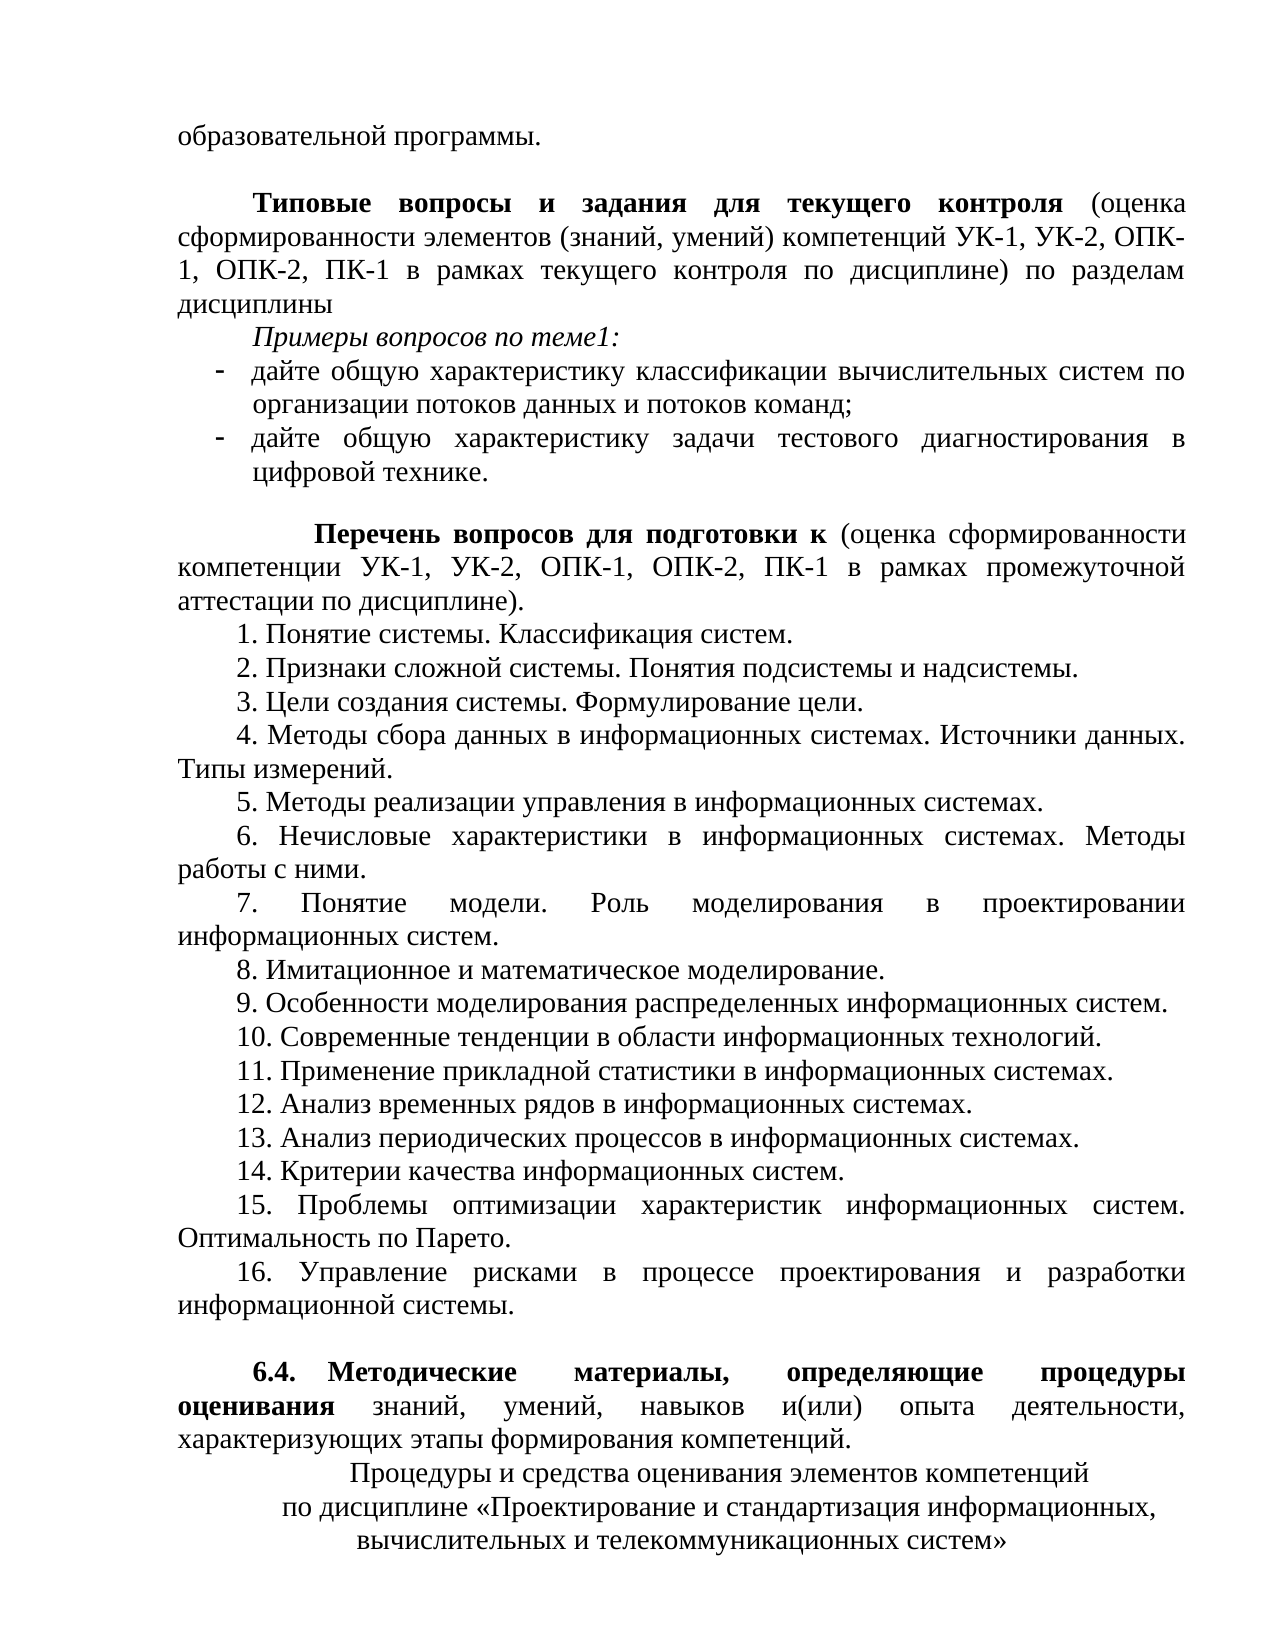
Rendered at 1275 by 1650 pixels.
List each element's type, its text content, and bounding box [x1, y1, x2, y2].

text 15. Проблемы оптимизации характеристик информационных систем. Оптимальность по Парето. [177, 1187, 1186, 1254]
text 5. Методы реализации управления в информационных системах. [177, 784, 1186, 818]
text 6. Нечисловые характеристики в информационных системах. Методы работы с ними. [177, 818, 1186, 885]
text 9. Особенности моделирования распределенных информационных систем. [177, 986, 1186, 1019]
text Типовые вопросы и задания для текущего контроля (оценка сформированности элементов (знаний, умений) компетенций УК-1, УК-2, ОПК-1, ОПК-2, ПК-1 в рамках текущего контроля по дисциплине) по разделам дисциплины [177, 185, 1186, 319]
text 16. Управление рисками в процессе проектирования и разработки информационной системы. [177, 1254, 1186, 1321]
text Процедуры и средства оценивания элементов компетенций [177, 1455, 1186, 1489]
text 12. Анализ временных рядов в информационных системах. [177, 1086, 1186, 1120]
list дайте общую характеристику задачи тестового диагностирования в цифровой технике. [215, 420, 1186, 487]
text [177, 118, 1186, 152]
text 14. Критерии качества информационных систем. [177, 1153, 1186, 1187]
text 13. Анализ периодических процессов в информационных системах. [177, 1120, 1186, 1153]
text 10. Современные тенденции в области информационных технологий. [177, 1019, 1186, 1053]
text 11. Применение прикладной статистики в информационных системах. [177, 1053, 1186, 1086]
list дайте общую характеристику классификации вычислительных систем по организации потоков данных и потоков команд; [215, 353, 1186, 420]
text 2. Признаки сложной системы. Понятия подсистемы и надсистемы. [177, 650, 1186, 684]
text 1. Понятие системы. Классификация систем. [177, 617, 1186, 650]
text Примеры вопросов по теме1: [177, 319, 1186, 353]
list Методические материалы, определяющие процедуры оценивания знаний, умений, навыков и(или) опыта деятельности, характеризующих этапы формирования компетенций. [177, 1354, 1186, 1455]
text 4. Методы сбора данных в информационных системах. Источники данных. Типы измерений. [177, 717, 1186, 784]
text 3. Цели создания системы. Формулирование цели. [177, 684, 1186, 717]
text Перечень вопросов для подготовки к (оценка сформированности компетенции УК-1, УК-2, ОПК-1, ОПК-2, ПК-1 в рамках промежуточной аттестации по дисциплине). [177, 516, 1186, 617]
text 7. Понятие модели. Роль моделирования в проектировании информационных систем. [177, 885, 1186, 952]
text 8. Имитационное и математическое моделирование. [177, 952, 1186, 986]
text по дисциплине «Проектирование и стандартизация информационных, вычислительных и телекоммуникационных систем» [177, 1489, 1186, 1556]
